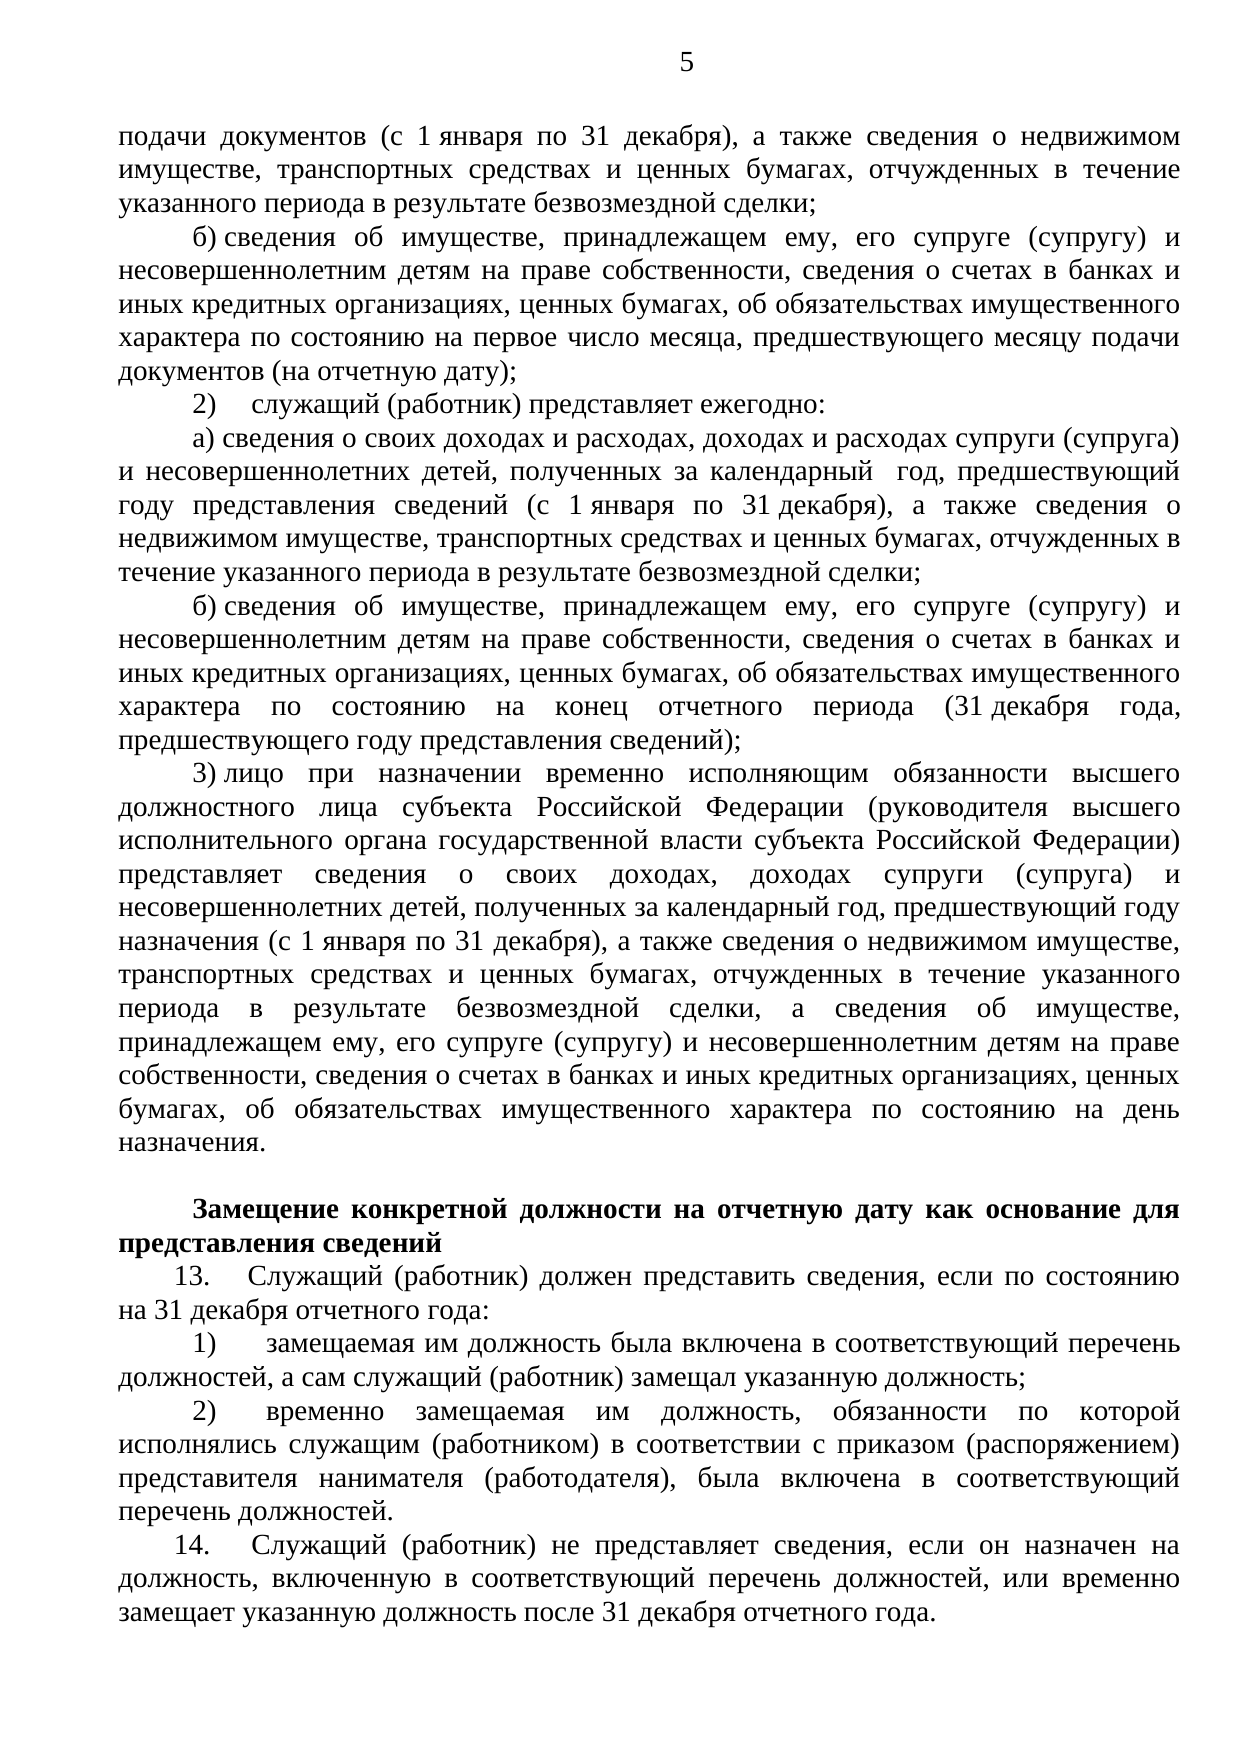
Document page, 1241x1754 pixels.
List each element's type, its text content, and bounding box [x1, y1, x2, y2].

list Служащий (работник) не представляет сведения, если он назначен на должность, включенную в соответствующий перечень должностей, или временно замещает указанную должность после 31 декабря отчетного года. [118, 1527, 1181, 1627]
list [118, 118, 1181, 219]
text Замещение конкретной должности на отчетную дату как основание для представления сведений [118, 1191, 1181, 1258]
list 3) лицо при назначении временно исполняющим обязанности высшего должностного лица субъекта Российской Федерации (руководителя высшего исполнительного органа государственной власти субъекта Российской Федерации) представляет сведения о своих доходах, доходах супруги (супруга) и несовершеннолетних детей, полученных за календарный год, предшествующий году назначения (с 1 января по 31 декабря), а также сведения о недвижимом имуществе, транспортных средствах и ценных бумагах, отчужденных в течение указанного периода в результате безвозмездной сделки, а сведения об имуществе, принадлежащем ему, его супруге (супругу) и несовершеннолетним детям на праве собственности, сведения о счетах в банках и иных кредитных организациях, ценных бумагах, об обязательствах имущественного характера по состоянию на день назначения. [118, 755, 1181, 1158]
list б) сведения об имуществе, принадлежащем ему, его супруге (супругу) и несовершеннолетним детям на праве собственности, сведения о счетах в банках и иных кредитных организациях, ценных бумагах, об обязательствах имущественного характера по состоянию на первое число месяца, предшествующего месяцу подачи документов (на отчетную дату); [118, 219, 1181, 386]
list служащий (работник) представляет ежегодно: [118, 386, 1181, 420]
list замещаемая им должность была включена в соответствующий перечень должностей, а сам служащий (работник) замещал указанную должность; [118, 1326, 1181, 1393]
list Служащий (работник) должен представить сведения, если по состоянию на 31 декабря отчетного года: [118, 1258, 1181, 1326]
text а) сведения о своих доходах и расходах, доходах и расходах супруги (супруга) и несовершеннолетних детей, полученных за календарный год, предшествующий году представления сведений (с 1 января по 31 декабря), а также сведения о недвижимом имуществе, транспортных средствах и ценных бумагах, отчужденных в течение указанного периода в результате безвозмездной сделки; [118, 420, 1181, 588]
text б) сведения об имуществе, принадлежащем ему, его супруге (супругу) и несовершеннолетним детям на праве собственности, сведения о счетах в банках и иных кредитных организациях, ценных бумагах, об обязательствах имущественного характера по состоянию на конец отчетного периода (31 декабря года, предшествующего году представления сведений); [118, 588, 1181, 755]
list временно замещаемая им должность, обязанности по которой исполнялись служащим (работником) в соответствии с приказом (распоряжением) представителя нанимателя (работодателя), была включена в соответствующий перечень должностей. [118, 1393, 1181, 1527]
